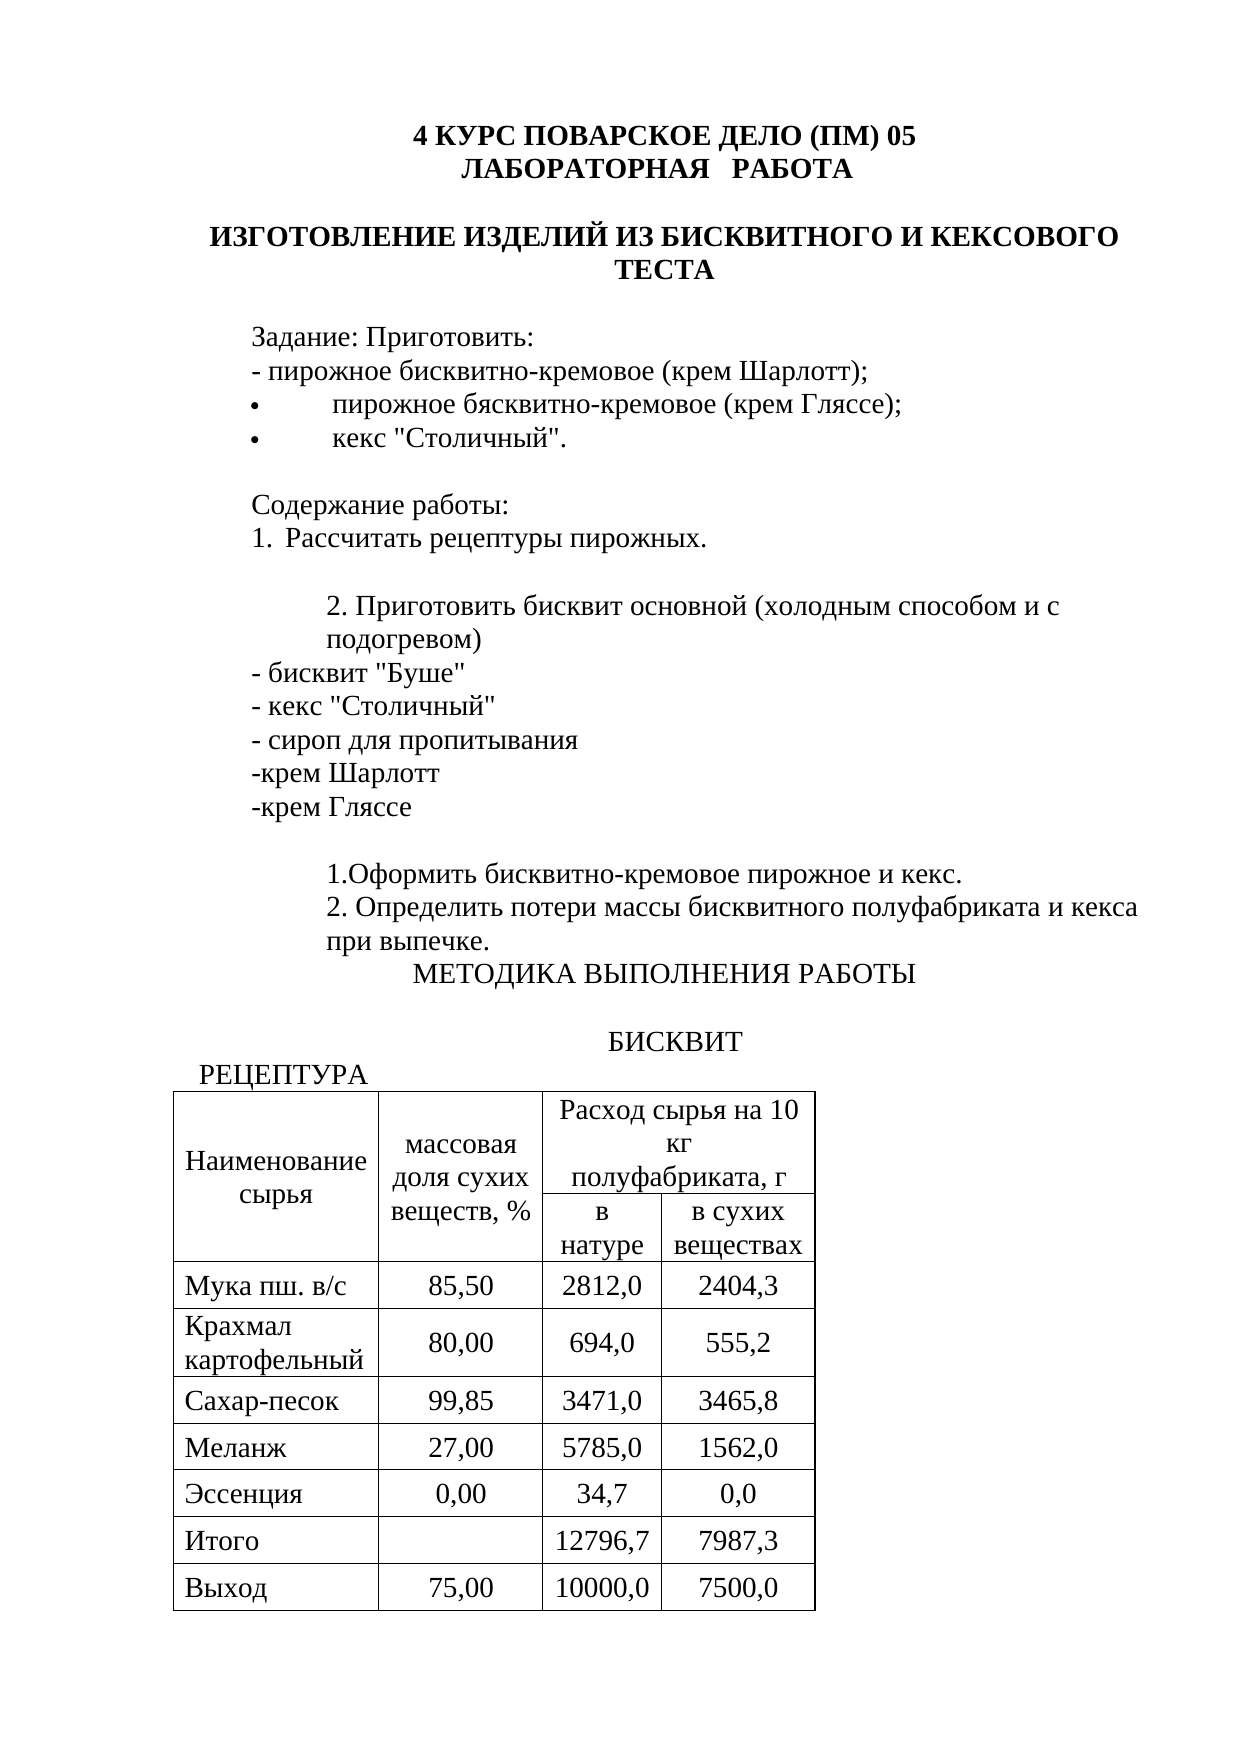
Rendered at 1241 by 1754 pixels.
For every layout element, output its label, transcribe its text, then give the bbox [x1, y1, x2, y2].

text - сироп для пропитывания [177, 722, 1152, 755]
table_cell 2812,0 [543, 1262, 661, 1307]
table_header массовая доля сухих веществ, % [379, 1092, 542, 1261]
text БИСКВИТ [177, 1024, 1152, 1057]
table_cell 7500,0 [662, 1564, 814, 1610]
table_cell 27,00 [379, 1424, 542, 1469]
table_cell 2404,3 [662, 1262, 814, 1307]
table_cell Выход [174, 1564, 378, 1610]
table_cell Сахар-песок [174, 1377, 378, 1422]
table_cell [379, 1517, 542, 1563]
table_cell Мука пш. в/с [174, 1262, 378, 1307]
list кекс "Столичный". [177, 420, 1152, 453]
table_cell 12796,7 [543, 1517, 661, 1563]
list пирожное бясквитно-кремовое (крем Гляссе); [177, 386, 1152, 420]
table_cell 99,85 [379, 1377, 542, 1422]
text 2. Приготовить бисквит основной (холодным способом и с подогревом) [326, 588, 1152, 655]
table_cell 3471,0 [543, 1377, 661, 1422]
text 2. Определить потери массы бисквитного полуфабриката и кекса при выпечке. [326, 889, 1152, 957]
table_cell 10000,0 [543, 1564, 661, 1610]
table_cell 85,50 [379, 1262, 542, 1307]
text 1.Оформить бисквитно-кремовое пирожное и кекс. [326, 856, 1152, 889]
text -крем Гляссе [177, 789, 1152, 822]
text МЕТОДИКА ВЫПОЛНЕНИЯ РАБОТЫ [177, 957, 1152, 990]
table_header Наименование сырья [174, 1092, 378, 1261]
text - пирожное бисквитно-кремовое (крем Шарлотт); [177, 353, 1152, 386]
text ЛАБОРАТОРНАЯ РАБОТА [177, 152, 1152, 185]
table_cell 80,00 [379, 1309, 542, 1376]
list Рассчитать рецептуры пирожных. [177, 521, 1152, 554]
text РЕЦЕПТУРА [177, 1057, 1152, 1091]
text - кекс "Столичный" [177, 688, 1152, 722]
text 4 КУРС ПОВАРСКОЕ ДЕЛО (ПМ) 05 [177, 118, 1152, 152]
table_cell 0,00 [379, 1470, 542, 1516]
table_cell 555,2 [662, 1309, 814, 1376]
table_cell 75,00 [379, 1564, 542, 1610]
text Содержание работы: [177, 487, 1152, 521]
table_cell Меланж [174, 1424, 378, 1469]
table_cell Эссенция [174, 1470, 378, 1516]
table_cell 7987,3 [662, 1517, 814, 1563]
text -крем Шарлотт [177, 755, 1152, 789]
text Задание: Приготовить: [177, 319, 1152, 353]
table_cell 34,7 [543, 1470, 661, 1516]
table_cell Итого [174, 1517, 378, 1563]
text - бисквит "Буше" [177, 655, 1152, 688]
table_cell 694,0 [543, 1309, 661, 1376]
table_cell 1562,0 [662, 1424, 814, 1469]
text ИЗГОТОВЛЕНИЕ ИЗДЕЛИЙ ИЗ БИСКВИТНОГО И КЕКСОВОГО ТЕСТА [177, 219, 1152, 286]
table_cell 5785,0 [543, 1424, 661, 1469]
table_cell 0,0 [662, 1470, 814, 1516]
table_cell 3465,8 [662, 1377, 814, 1422]
